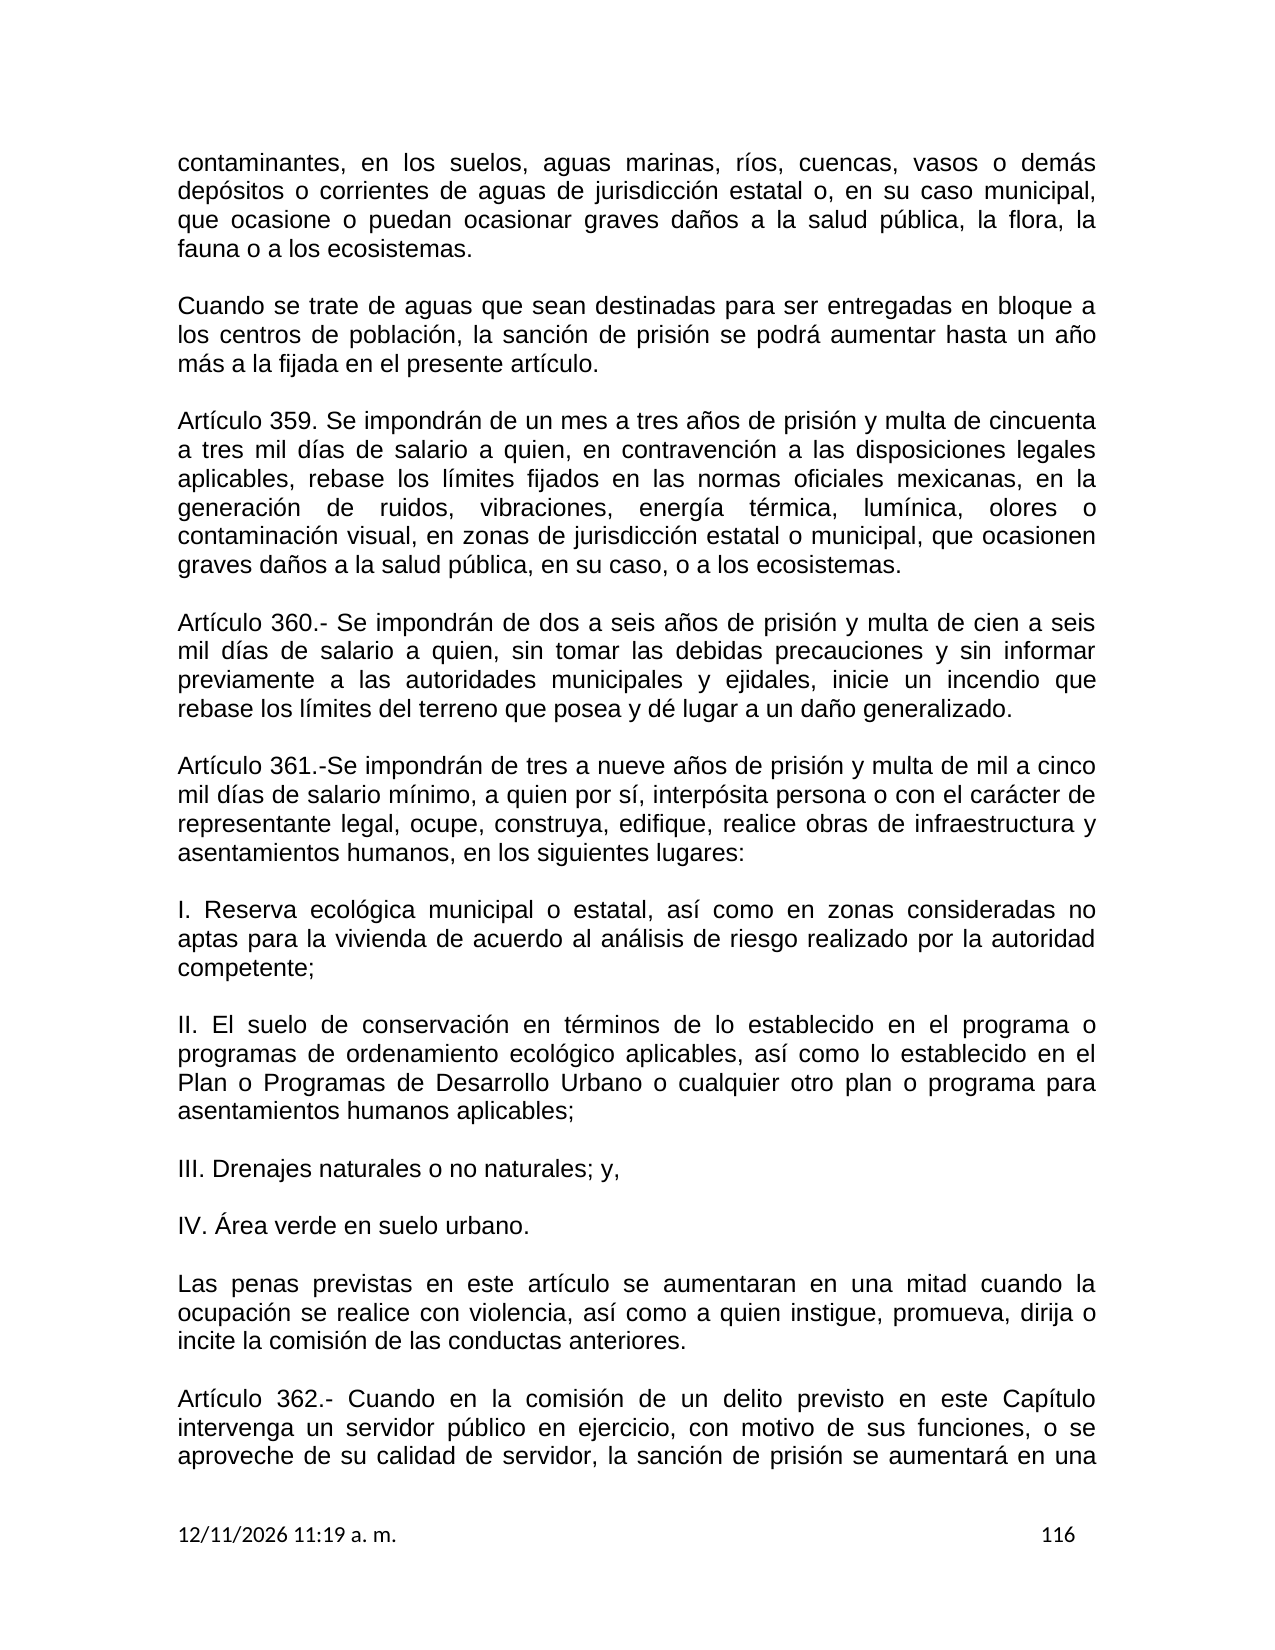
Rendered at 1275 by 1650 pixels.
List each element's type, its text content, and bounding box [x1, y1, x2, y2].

text Las penas previstas en este artículo se aumentaran en una mitad cuando la ocupación se realice con violencia, así como a quien instigue, promueva, dirija o incite la comisión de las conductas anteriores. [177, 1269, 1098, 1355]
text IV. Área verde en suelo urbano. [177, 1211, 1098, 1240]
text II. El suelo de conservación en términos de lo establecido en el programa o programas de ordenamiento ecológico aplicables, así como lo establecido en el Plan o Programas de Desarrollo Urbano o cualquier otro plan o programa para asentamientos humanos aplicables; [177, 1010, 1098, 1125]
text I. Reserva ecológica municipal o estatal, así como en zonas consideradas no aptas para la vivienda de acuerdo al análisis de riesgo realizado por la autoridad competente; [177, 895, 1098, 981]
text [177, 1384, 1098, 1470]
text Artículo 360.- Se impondrán de dos a seis años de prisión y multa de cien a seis mil días de salario a quien, sin tomar las debidas precauciones y sin informar previamente a las autoridades municipales y ejidales, inicie un incendio que rebase los límites del terreno que posea y dé lugar a un daño generalizado. [177, 608, 1098, 723]
text Artículo 361.-Se impondrán de tres a nueve años de prisión y multa de mil a cinco mil días de salario mínimo, a quien por sí, interpósita persona o con el carácter de representante legal, ocupe, construya, edifique, realice obras de infraestructura y asentamientos humanos, en los siguientes lugares: [177, 751, 1098, 866]
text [177, 148, 1098, 263]
text III. Drenajes naturales o no naturales; y, [177, 1154, 1098, 1183]
text Cuando se trate de aguas que sean destinadas para ser entregadas en bloque a los centros de población, la sanción de prisión se podrá aumentar hasta un año más a la fijada en el presente artículo. [177, 291, 1098, 378]
text Artículo 359. Se impondrán de un mes a tres años de prisión y multa de cincuenta a tres mil días de salario a quien, en contravención a las disposiciones legales aplicables, rebase los límites fijados en las normas oficiales mexicanas, en la generación de ruidos, vibraciones, energía térmica, lumínica, olores o contaminación visual, en zonas de jurisdicción estatal o municipal, que ocasionen graves daños a la salud pública, en su caso, o a los ecosistemas. [177, 406, 1098, 579]
